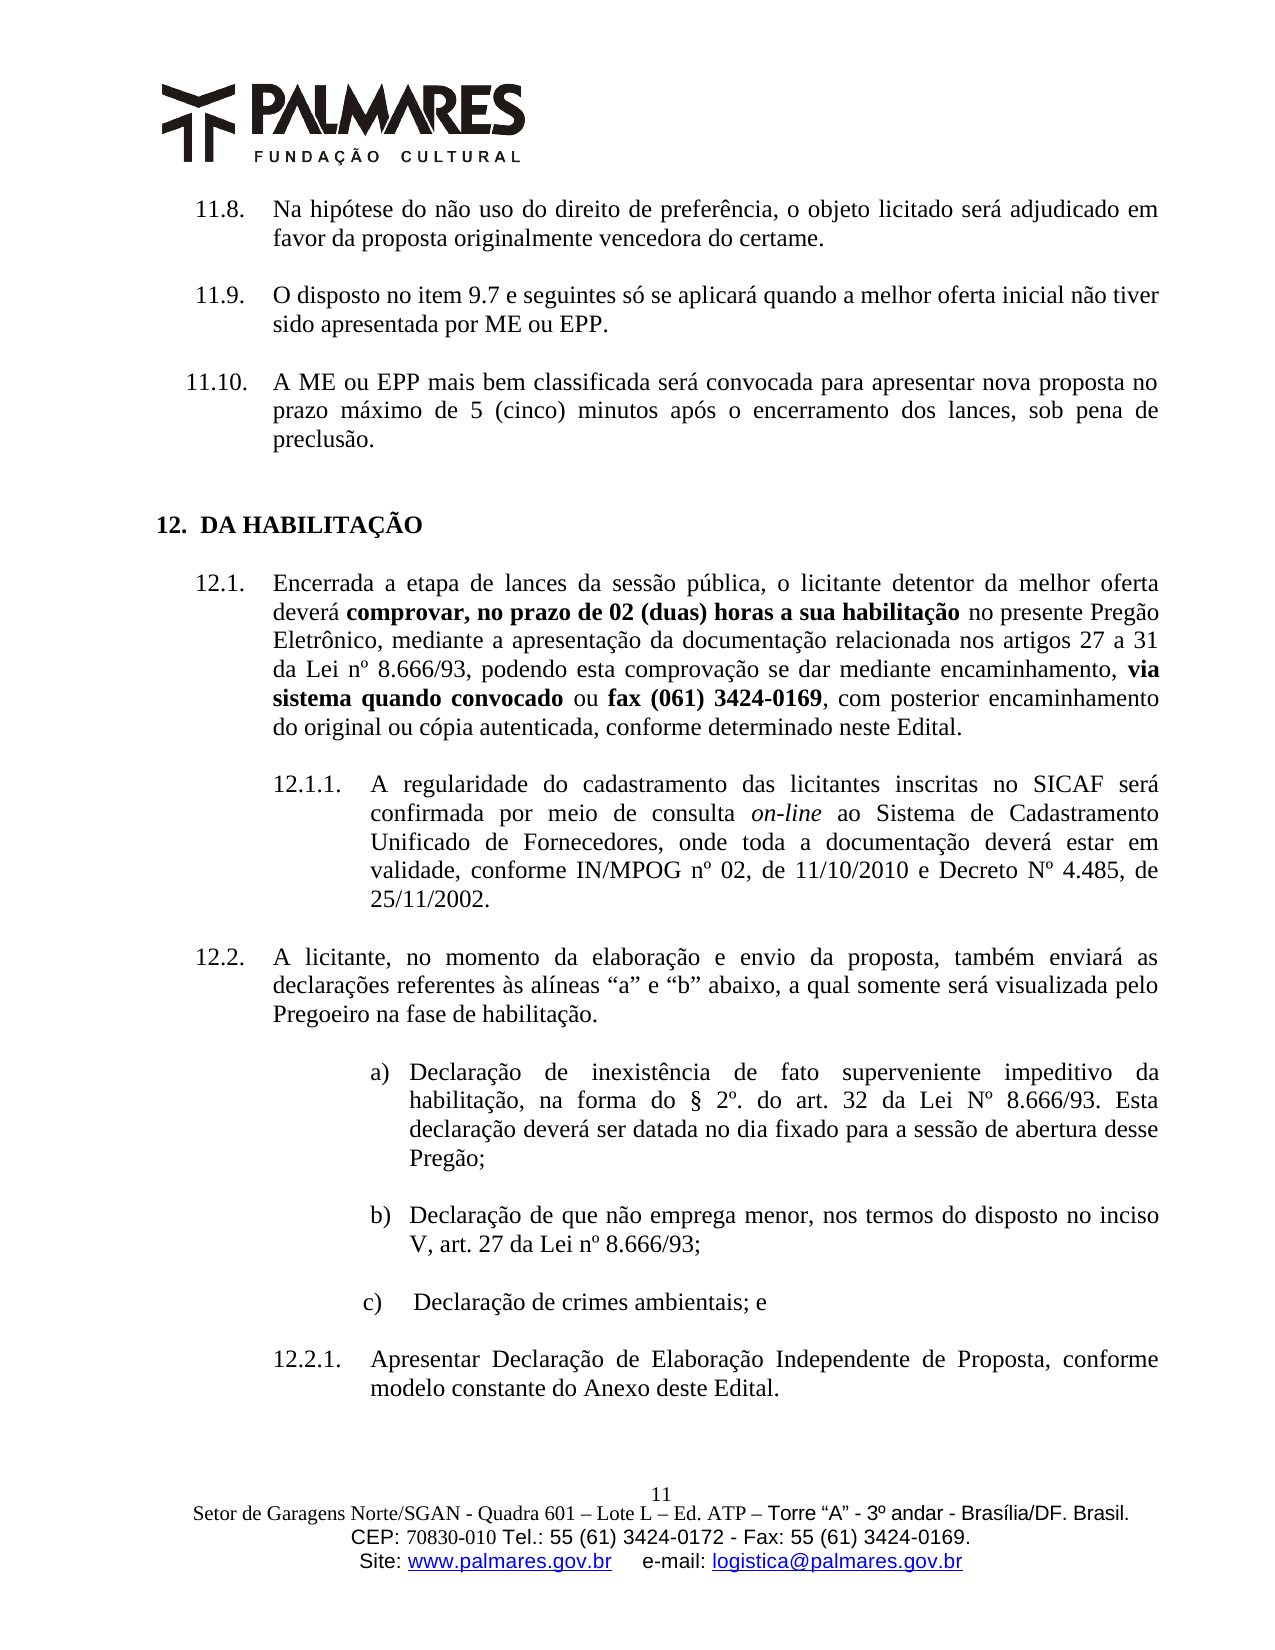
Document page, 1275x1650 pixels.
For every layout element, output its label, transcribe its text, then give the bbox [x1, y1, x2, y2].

text 12. DA HABILITAÇÃO [156, 511, 1160, 539]
text 11.9. O disposto no item 9.7 e seguintes só se aplicará quando a melhor oferta inicial não tiver sido apresentada por ME ou EPP. [195, 281, 1160, 338]
text 12.2. A licitante, no momento da elaboração e envio da proposta, também enviará as declarações referentes às alíneas “a” e “b” abaixo, a qual somente será visualizada pelo Pregoeiro na fase de habilitação. [195, 942, 1160, 1028]
text 11.8. Na hipótese do não uso do direito de preferência, o objeto licitado será adjudicado em favor da proposta originalmente vencedora do certame. [195, 194, 1160, 252]
text 12.1.1. A regularidade do cadastramento das licitantes inscritas no SICAF será confirmada por meio de consulta on-line ao Sistema de Cadastramento Unificado de Fornecedores, onde toda a documentação deverá estar em validade, conforme IN/MPOG nº 02, de 11/10/2010 e Decreto Nº 4.485, de 25/11/2002. [273, 769, 1160, 913]
text a) Declaração de inexistência de fato superveniente impeditivo da habilitação, na forma do § 2º. do art. 32 da Lei Nº 8.666/93. Esta declaração deverá ser datada no dia fixado para a sessão de abertura desse Pregão; [370, 1057, 1160, 1172]
text 12.1. Encerrada a etapa de lances da sessão pública, o licitante detentor da melhor oferta deverá comprovar, no prazo de 02 (duas) horas a sua habilitação no presente Pregão Eletrônico, mediante a apresentação da documentação relacionada nos artigos 27 a 31 da Lei nº 8.666/93, podendo esta comprovação se dar mediante encaminhamento, via sistema quando convocado ou fax (061) 3424-0169, com posterior encaminhamento do original ou cópia autenticada, conforme determinado neste Edital. [195, 568, 1160, 741]
text b) Declaração de que não emprega menor, nos termos do disposto no inciso V, art. 27 da Lei nº 8.666/93; [370, 1201, 1160, 1258]
picture [155, 75, 530, 171]
text 12.2.1. Apresentar Declaração de Elaboração Independente de Proposta, conforme modelo constante do Anexo deste Edital. [273, 1344, 1160, 1402]
text c) Declaração de crimes ambientais; e [331, 1287, 1160, 1316]
text 11.10. A ME ou EPP mais bem classificada será convocada para apresentar nova proposta no prazo máximo de 5 (cinco) minutos após o encerramento dos lances, sob pena de preclusão. [185, 367, 1160, 453]
